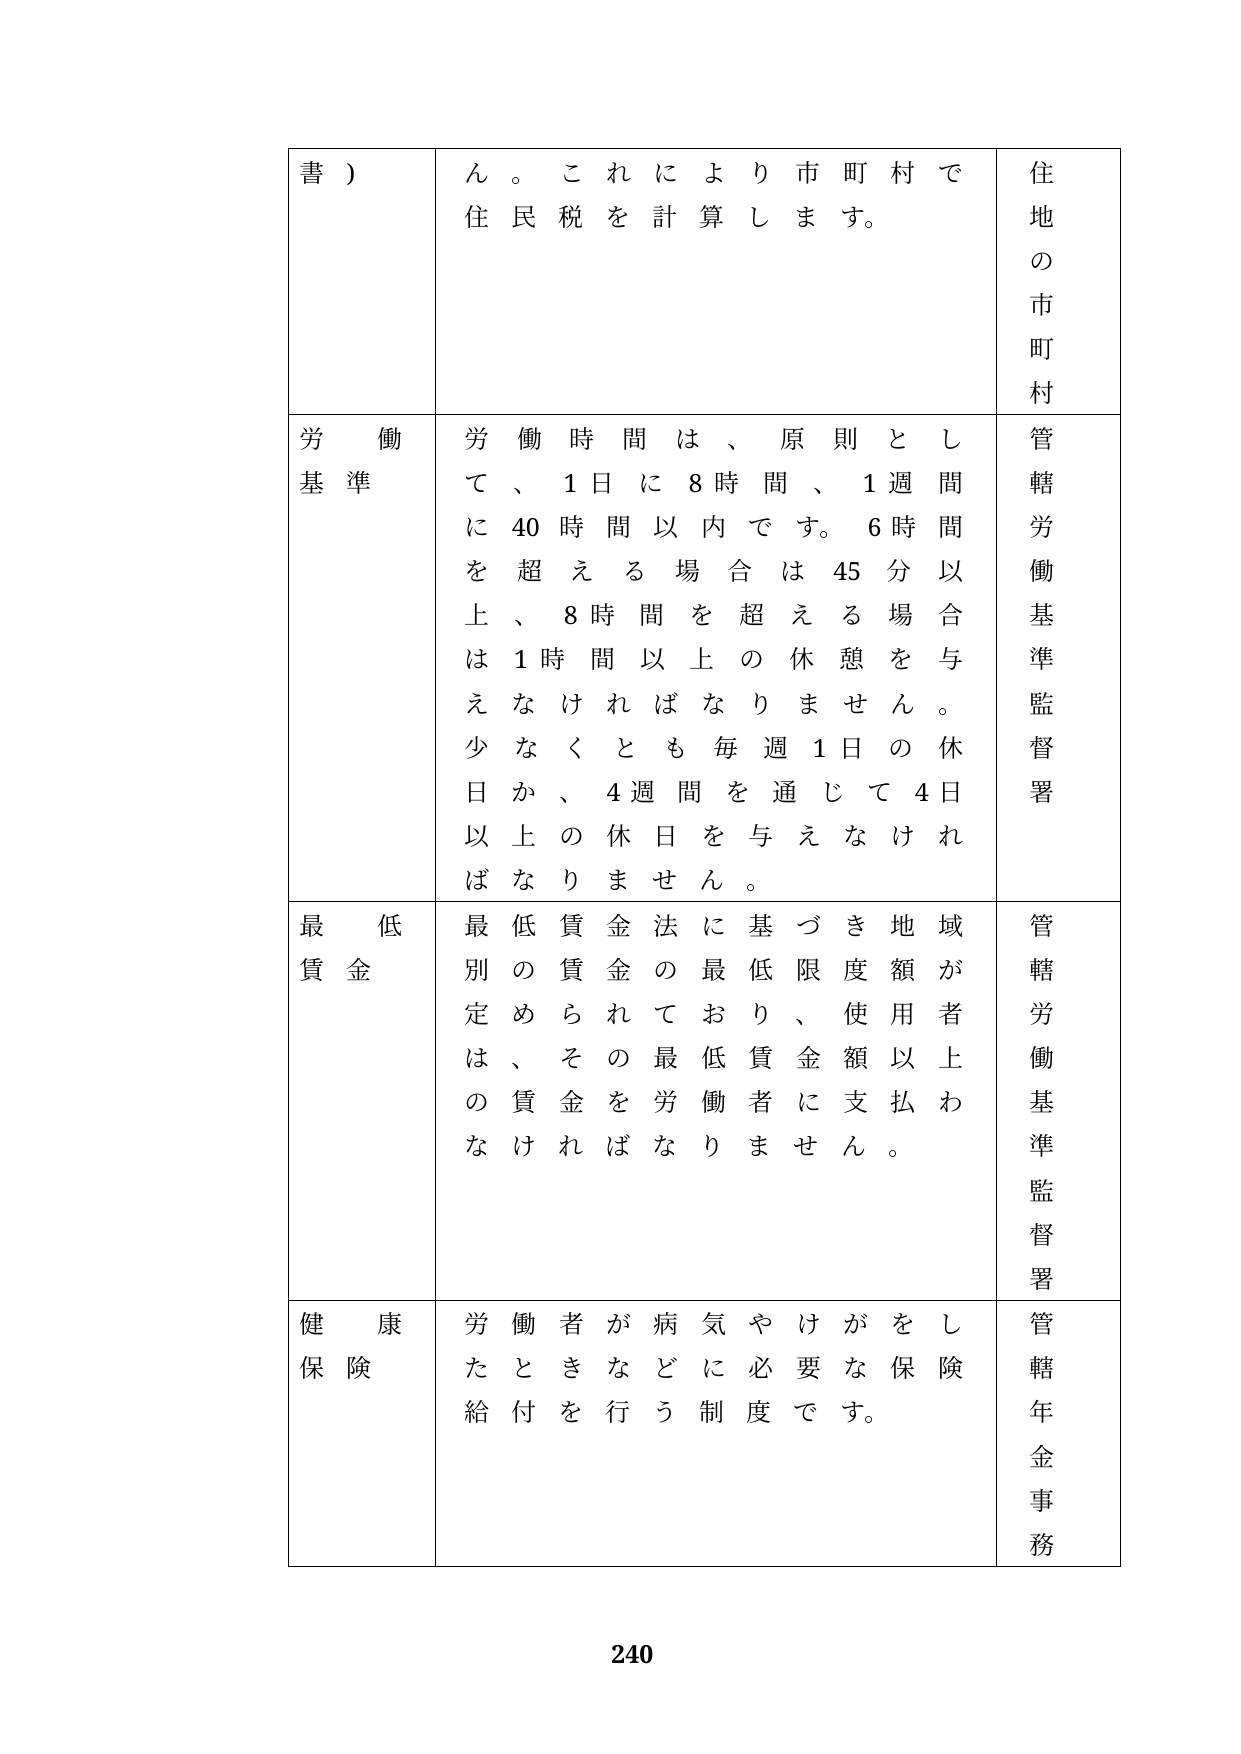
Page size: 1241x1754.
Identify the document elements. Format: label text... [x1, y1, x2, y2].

table_cell 労働基準 [289, 415, 435, 901]
table_cell 労働時間は、原則として、1日に8時間、1週間に40時間以内です。6時間を超える場合は45分以上、8時間を超える場合は1時間以上の休憩を与えなければなりません。少なくとも毎週1日の休日か、4週間を通じて4日以上の休日を与えなければなりません。 [436, 415, 996, 901]
table_cell 最低賃金法に基づき地域別の賃金の最低限度額が定められており、使用者は、その最低賃金額以上の賃金を労働者に支払わなければなりません。 [436, 902, 996, 1300]
table_cell 管轄労働基準監督署 [997, 415, 1120, 901]
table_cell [436, 149, 996, 414]
table_cell 管轄労働基準監督署 [997, 902, 1120, 1300]
table_cell 職員等の居住地の市町村 [997, 149, 1120, 414]
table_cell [436, 1301, 996, 1566]
table_cell 管轄年金事務所 [997, 1301, 1120, 1566]
table_cell 住民税 (給与支払報告書) [289, 149, 435, 414]
table_cell 最低賃金 [289, 902, 435, 1300]
table_cell 健康保険 [289, 1301, 435, 1566]
